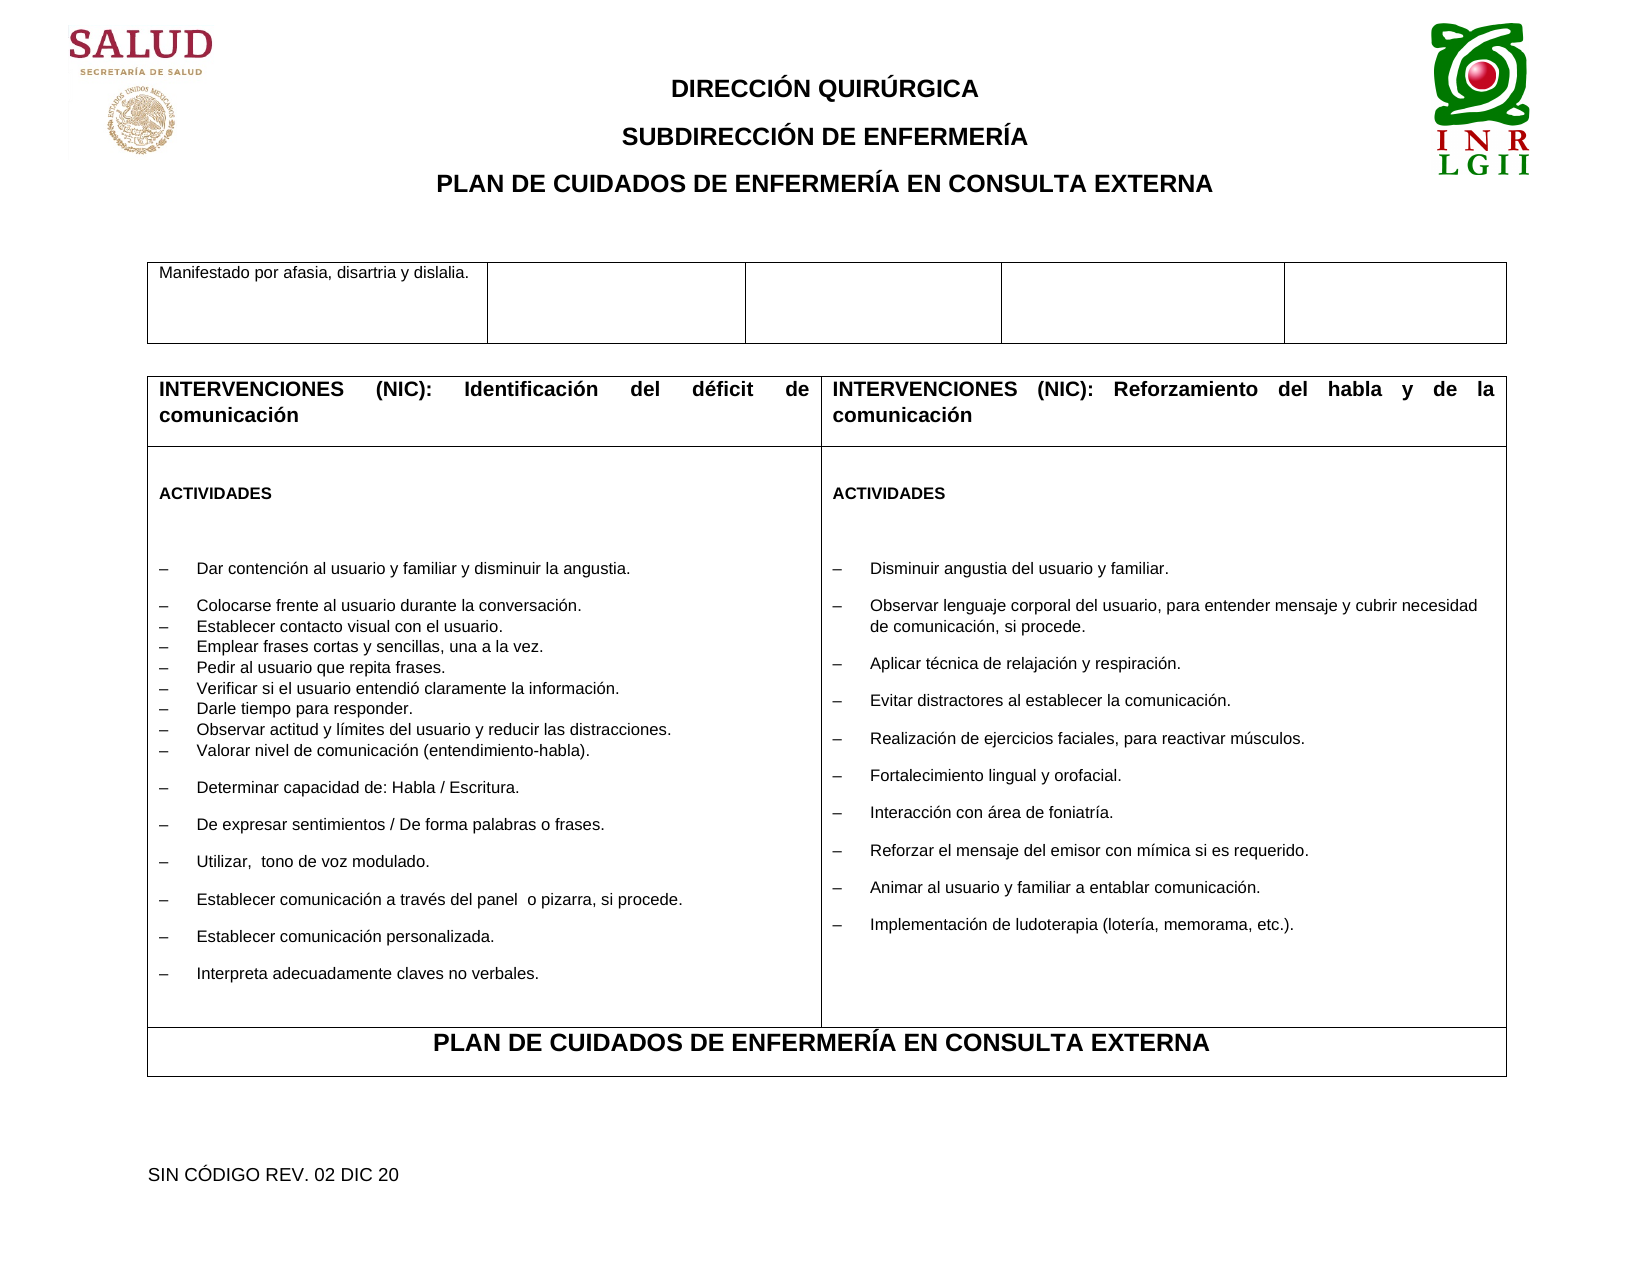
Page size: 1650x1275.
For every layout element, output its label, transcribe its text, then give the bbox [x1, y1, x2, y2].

table_header INTERVENCIONES (NIC): Identificación del déficit de comunicación [148, 377, 821, 446]
table_header INTERVENCIONES (NIC): Reforzamiento del habla y de la comunicación [822, 377, 1506, 446]
table_cell PLAN DE CUIDADOS DE ENFERMERÍA EN CONSULTA EXTERNA [148, 1028, 1506, 1076]
picture [1431, 23, 1530, 175]
table_cell ACTIVIDADES Disminuir angustia del usuario y familiar. Observar lenguaje corporal del usuario, para entender mensaje y cubrir necesidad de comunicación, si procede. Aplicar técnica de relajación y respiración. Evitar distractores al establecer la comunicación. Realización de ejercicios faciales, para reactivar músculos. Fortalecimiento lingual y orofacial. Interacción con área de foniatría. Reforzar el mensaje del emisor con mímica si es requerido. Animar al usuario y familiar a entablar comunicación. Implementación de ludoterapia (lotería, memorama, etc.). [822, 447, 1506, 1027]
picture [68, 25, 215, 160]
table_cell ACTIVIDADES Dar contención al usuario y familiar y disminuir la angustia. Colocarse frente al usuario durante la conversación. Establecer contacto visual con el usuario. Emplear frases cortas y sencillas, una a la vez. Pedir al usuario que repita frases. Verificar si el usuario entendió claramente la información. Darle tiempo para responder. Observar actitud y límites del usuario y reducir las distracciones. Valorar nivel de comunicación (entendimiento-habla). Determinar capacidad de: Habla / Escritura. De expresar sentimientos / De forma palabras o frases. Utilizar, tono de voz modulado. Establecer comunicación a través del panel o pizarra, si procede. Establecer comunicación personalizada. Interpreta adecuadamente claves no verbales. [148, 447, 821, 1027]
table_cell Manifestado por afasia, disartria y dislalia. [148, 263, 487, 343]
